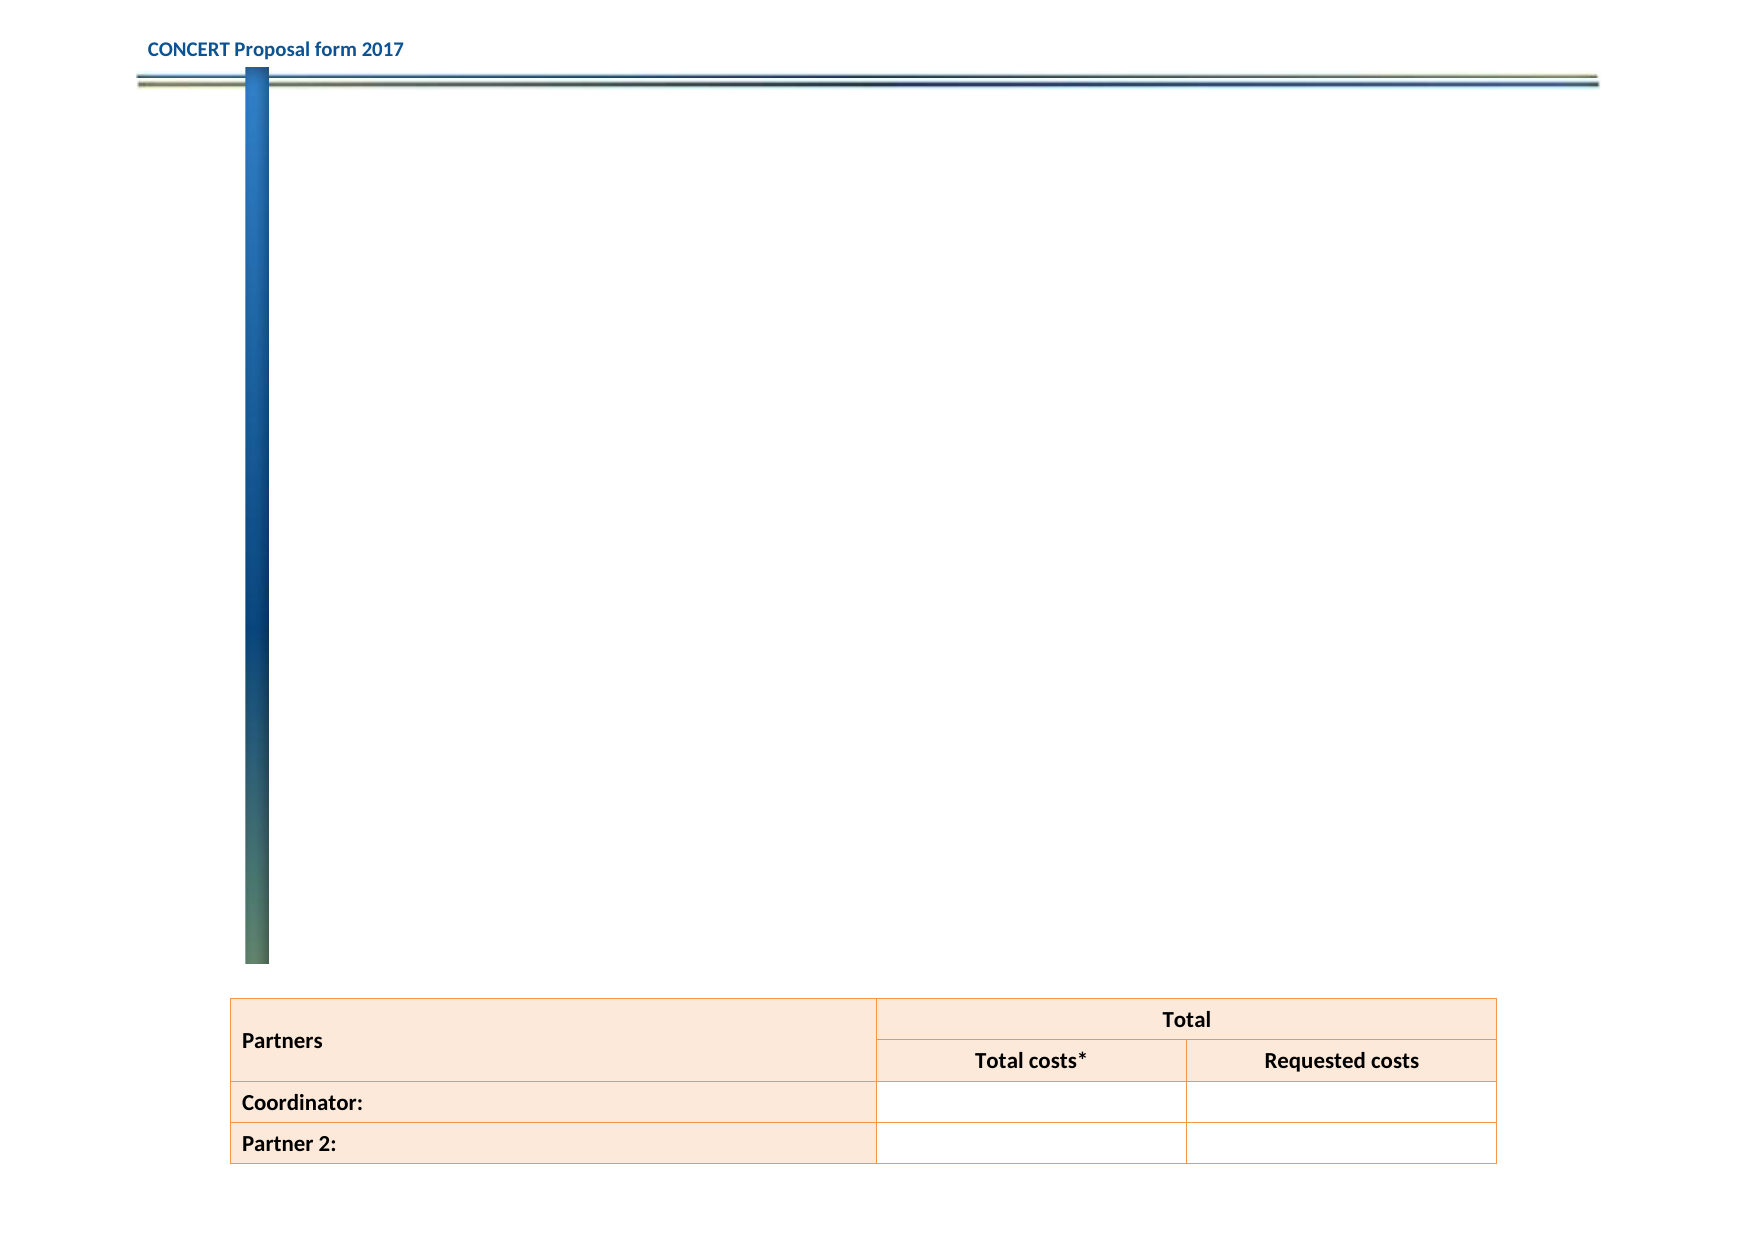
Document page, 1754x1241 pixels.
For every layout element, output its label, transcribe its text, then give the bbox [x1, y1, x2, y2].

table_header Total [877, 999, 1496, 1039]
table_cell [1187, 1123, 1496, 1163]
table_header Partners [231, 999, 876, 1081]
table_cell [1187, 1082, 1496, 1122]
table_cell Total costs* [877, 1040, 1186, 1081]
table_cell Partner 2: [231, 1123, 876, 1163]
picture [136, 67, 1601, 964]
table_cell [877, 1082, 1186, 1122]
table_cell [877, 1123, 1186, 1163]
table_cell Requested costs [1187, 1040, 1496, 1081]
table_cell Coordinator: [231, 1082, 876, 1122]
